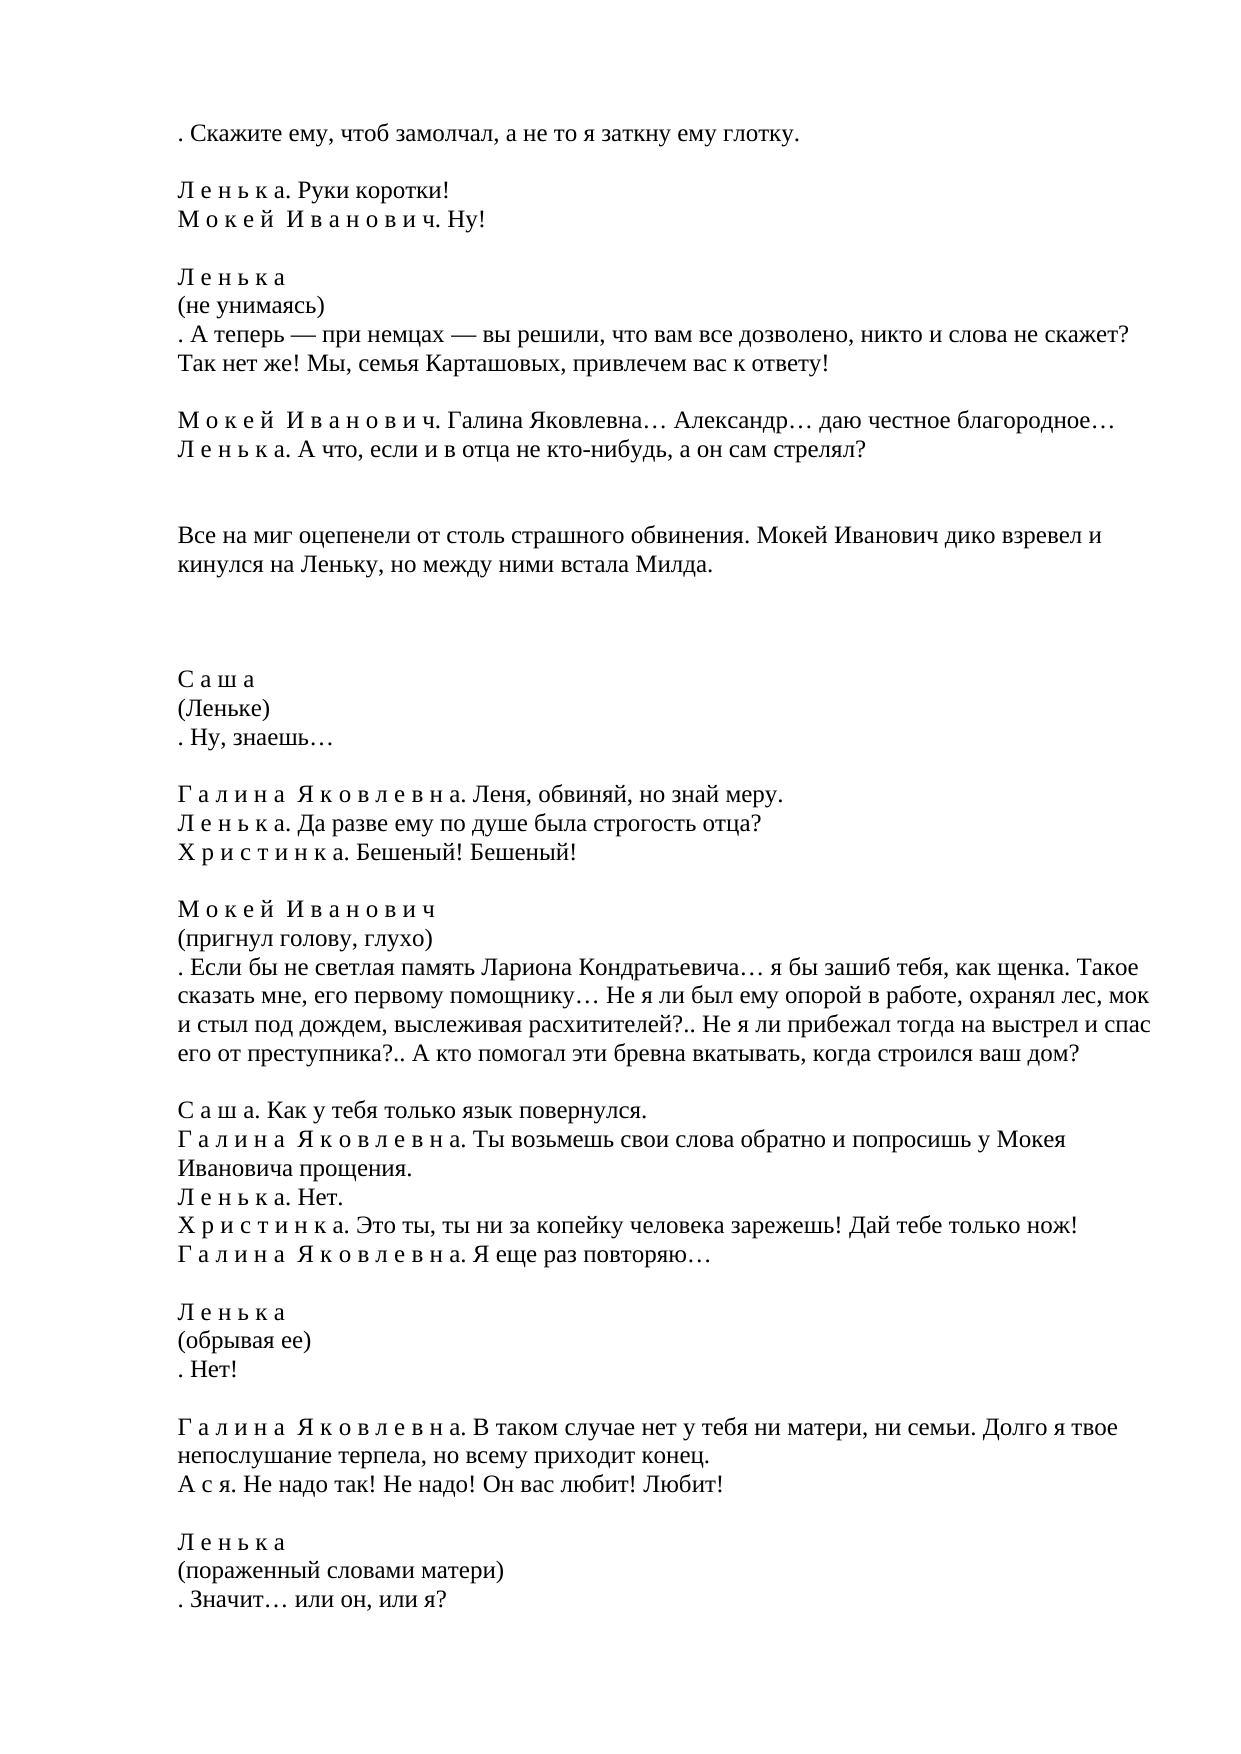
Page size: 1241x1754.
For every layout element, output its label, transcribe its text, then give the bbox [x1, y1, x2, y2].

text . Нет! [177, 1354, 1152, 1383]
text Х р и с т и н к а. Бешеный! Бешеный! [177, 837, 1152, 866]
text Л е н ь к а [177, 262, 1152, 291]
text Х р и с т и н к а. Это ты, ты ни за копейку человека зарежешь! Дай тебе только нож! [177, 1211, 1152, 1239]
text (пораженный словами матери) [177, 1556, 1152, 1584]
text Л е н ь к а. А что, если и в отца не кто-нибудь, а он сам стрелял? [177, 434, 1152, 463]
text . Ну, знаешь… [177, 722, 1152, 751]
text А с я. Не надо так! Не надо! Он вас любит! Любит! [177, 1469, 1152, 1498]
text . Если бы не светлая память Лариона Кондратьевича… я бы зашиб тебя, как щенка. Такое сказать мне, его первому помощнику… Не я ли был ему опорой в работе, охранял лес, мок и стыл под дождем, выслеживая расхитителей?.. Не я ли прибежал тогда на выстрел и спас его от преступника?.. А кто помогал эти бревна вкатывать, когда строился ваш дом? [177, 952, 1152, 1067]
text Л е н ь к а. Руки коротки! [177, 176, 1152, 204]
text Г а л и н а Я к о в л е в н а. В таком случае нет у тебя ни матери, ни семьи. Долго я твое непослушание терпела, но всему приходит конец. [177, 1412, 1152, 1469]
text М о к е й И в а н о в и ч [177, 894, 1152, 923]
text Г а л и н а Я к о в л е в н а. Ты возьмешь свои слова обратно и попросишь у Мокея Ивановича прощения. [177, 1124, 1152, 1182]
text (Леньке) [177, 693, 1152, 722]
text . А теперь — при немцах — вы решили, что вам все дозволено, никто и слова не скажет? Так нет же! Мы, семья Карташовых, привлечем вас к ответу! [177, 319, 1152, 377]
text С а ш а. Как у тебя только язык повернулся. [177, 1096, 1152, 1124]
text С а ш а [177, 664, 1152, 693]
text Л е н ь к а. Да разве ему по душе была строгость отца? [177, 808, 1152, 837]
text . Значит… или он, или я? [177, 1584, 1152, 1613]
text . Скажите ему, чтоб замолчал, а не то я заткну ему глотку. [177, 118, 1152, 147]
text Л е н ь к а. Нет. [177, 1182, 1152, 1211]
text М о к е й И в а н о в и ч. Галина Яковлевна… Александр… даю честное благородное… [177, 406, 1152, 434]
text Г а л и н а Я к о в л е в н а. Леня, обвиняй, но знай меру. [177, 779, 1152, 808]
text Г а л и н а Я к о в л е в н а. Я еще раз повторяю… [177, 1239, 1152, 1268]
text М о к е й И в а н о в и ч. Ну! [177, 204, 1152, 233]
text (пригнул голову, глухо) [177, 923, 1152, 952]
text Все на миг оцепенели от столь страшного обвинения. Мокей Иванович дико взревел и кинулся на Леньку, но между ними встала Милда. [177, 521, 1152, 578]
text (обрывая ее) [177, 1326, 1152, 1354]
text (не унимаясь) [177, 291, 1152, 319]
text Л е н ь к а [177, 1527, 1152, 1556]
text Л е н ь к а [177, 1297, 1152, 1326]
